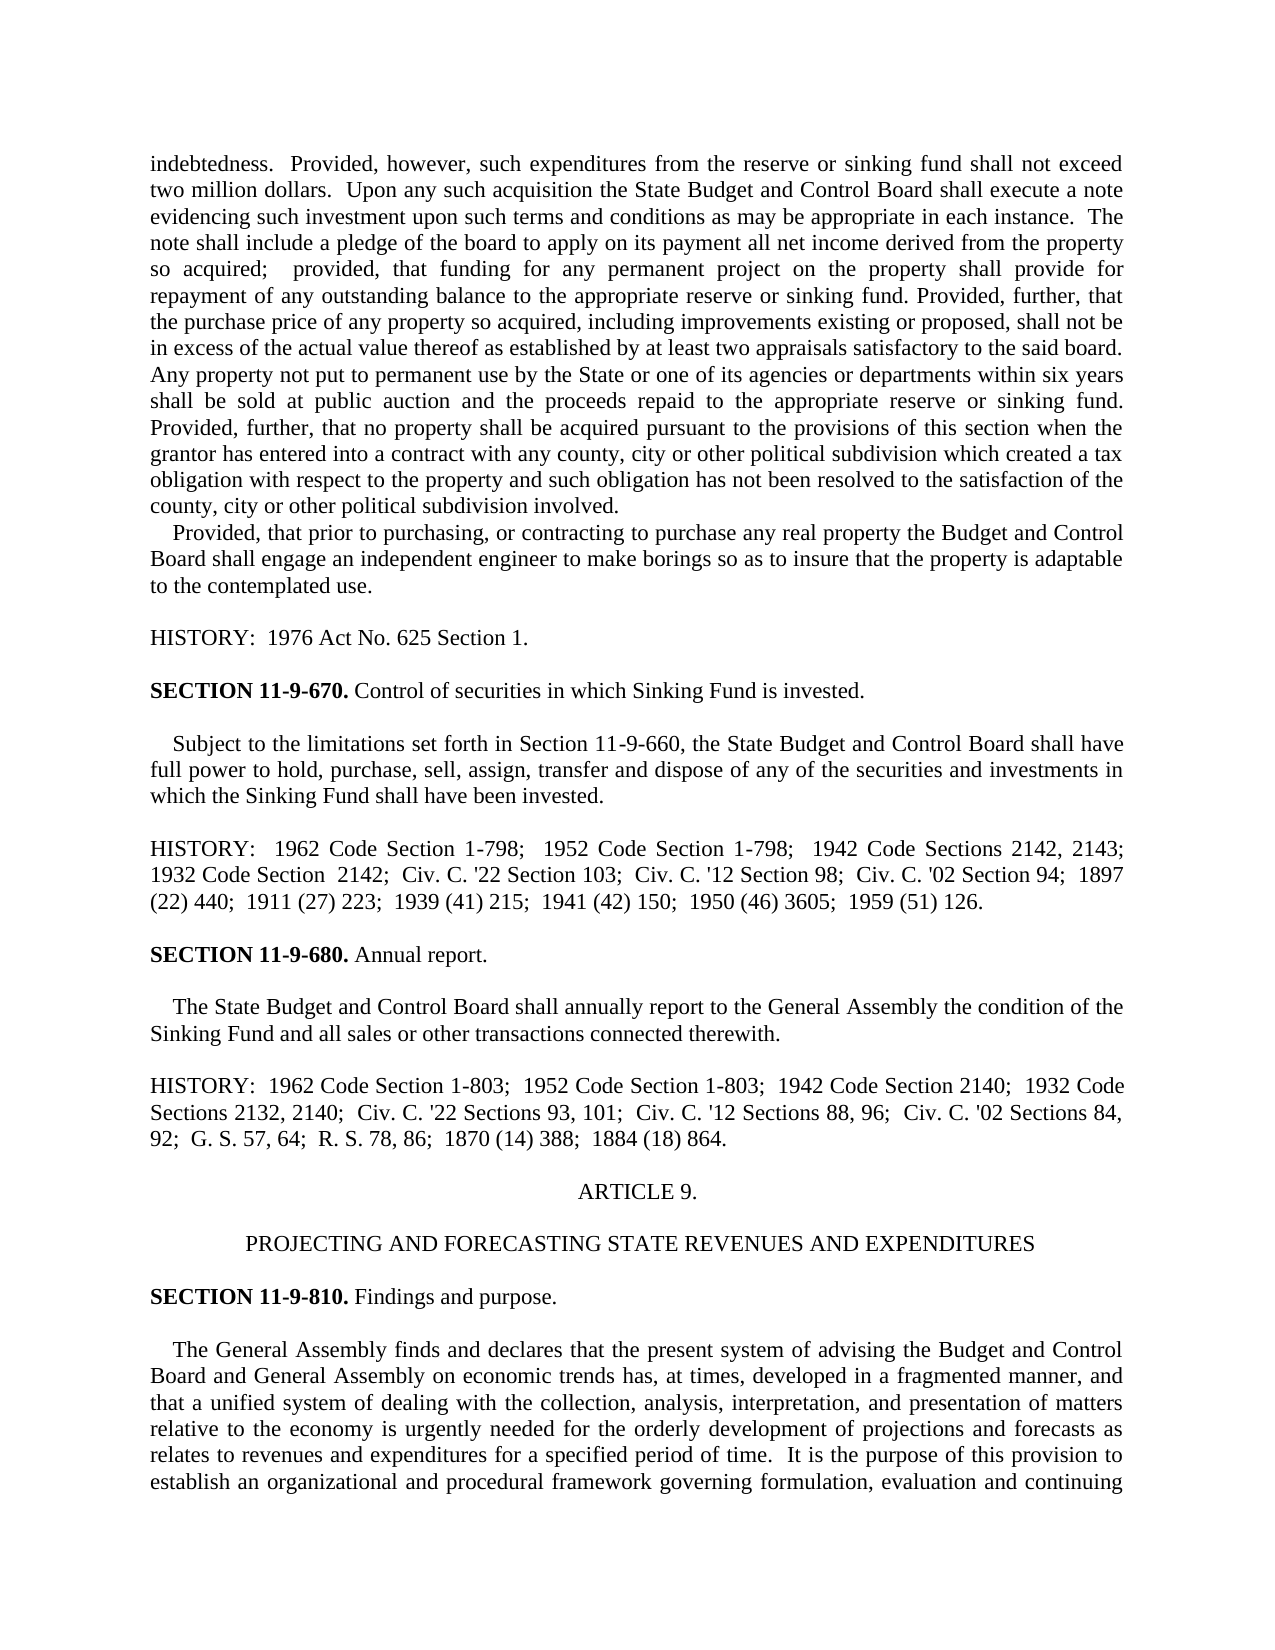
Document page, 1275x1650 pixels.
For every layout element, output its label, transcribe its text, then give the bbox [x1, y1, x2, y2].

text SECTION 11-9-810. Findings and purpose. [150, 1283, 1125, 1309]
text Provided, that prior to purchasing, or contracting to purchase any real property the Budget and Control Board shall engage an independent engineer to make borings so as to insure that the property is adaptable to the contemplated use. [150, 519, 1125, 598]
text HISTORY: 1962 Code Section 1-803; 1952 Code Section 1-803; 1942 Code Section 2140; 1932 Code Sections 2132, 2140; Civ. C. '22 Sections 93, 101; Civ. C. '12 Sections 88, 96; Civ. C. '02 Sections 84, 92; G. S. 57, 64; R. S. 78, 86; 1870 (14) 388; 1884 (18) 864. [150, 1072, 1125, 1151]
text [150, 150, 1125, 519]
text HISTORY: 1976 Act No. 625 Section 1. [150, 624, 1125, 651]
text ARTICLE 9. [150, 1178, 1125, 1204]
text PROJECTING AND FORECASTING STATE REVENUES AND EXPENDITURES [150, 1231, 1125, 1257]
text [150, 1336, 1125, 1494]
text SECTION 11-9-670. Control of securities in which Sinking Fund is invested. [150, 677, 1125, 703]
text Subject to the limitations set forth in Section 11-9-660, the State Budget and Control Board shall have full power to hold, purchase, sell, assign, transfer and dispose of any of the securities and investments in which the Sinking Fund shall have been invested. [150, 730, 1125, 809]
text SECTION 11-9-680. Annual report. [150, 941, 1125, 967]
text The State Budget and Control Board shall annually report to the General Assembly the condition of the Sinking Fund and all sales or other transactions connected therewith. [150, 993, 1125, 1046]
text HISTORY: 1962 Code Section 1-798; 1952 Code Section 1-798; 1942 Code Sections 2142, 2143; 1932 Code Section 2142; Civ. C. '22 Section 103; Civ. C. '12 Section 98; Civ. C. '02 Section 94; 1897 (22) 440; 1911 (27) 223; 1939 (41) 215; 1941 (42) 150; 1950 (46) 3605; 1959 (51) 126. [150, 835, 1125, 914]
